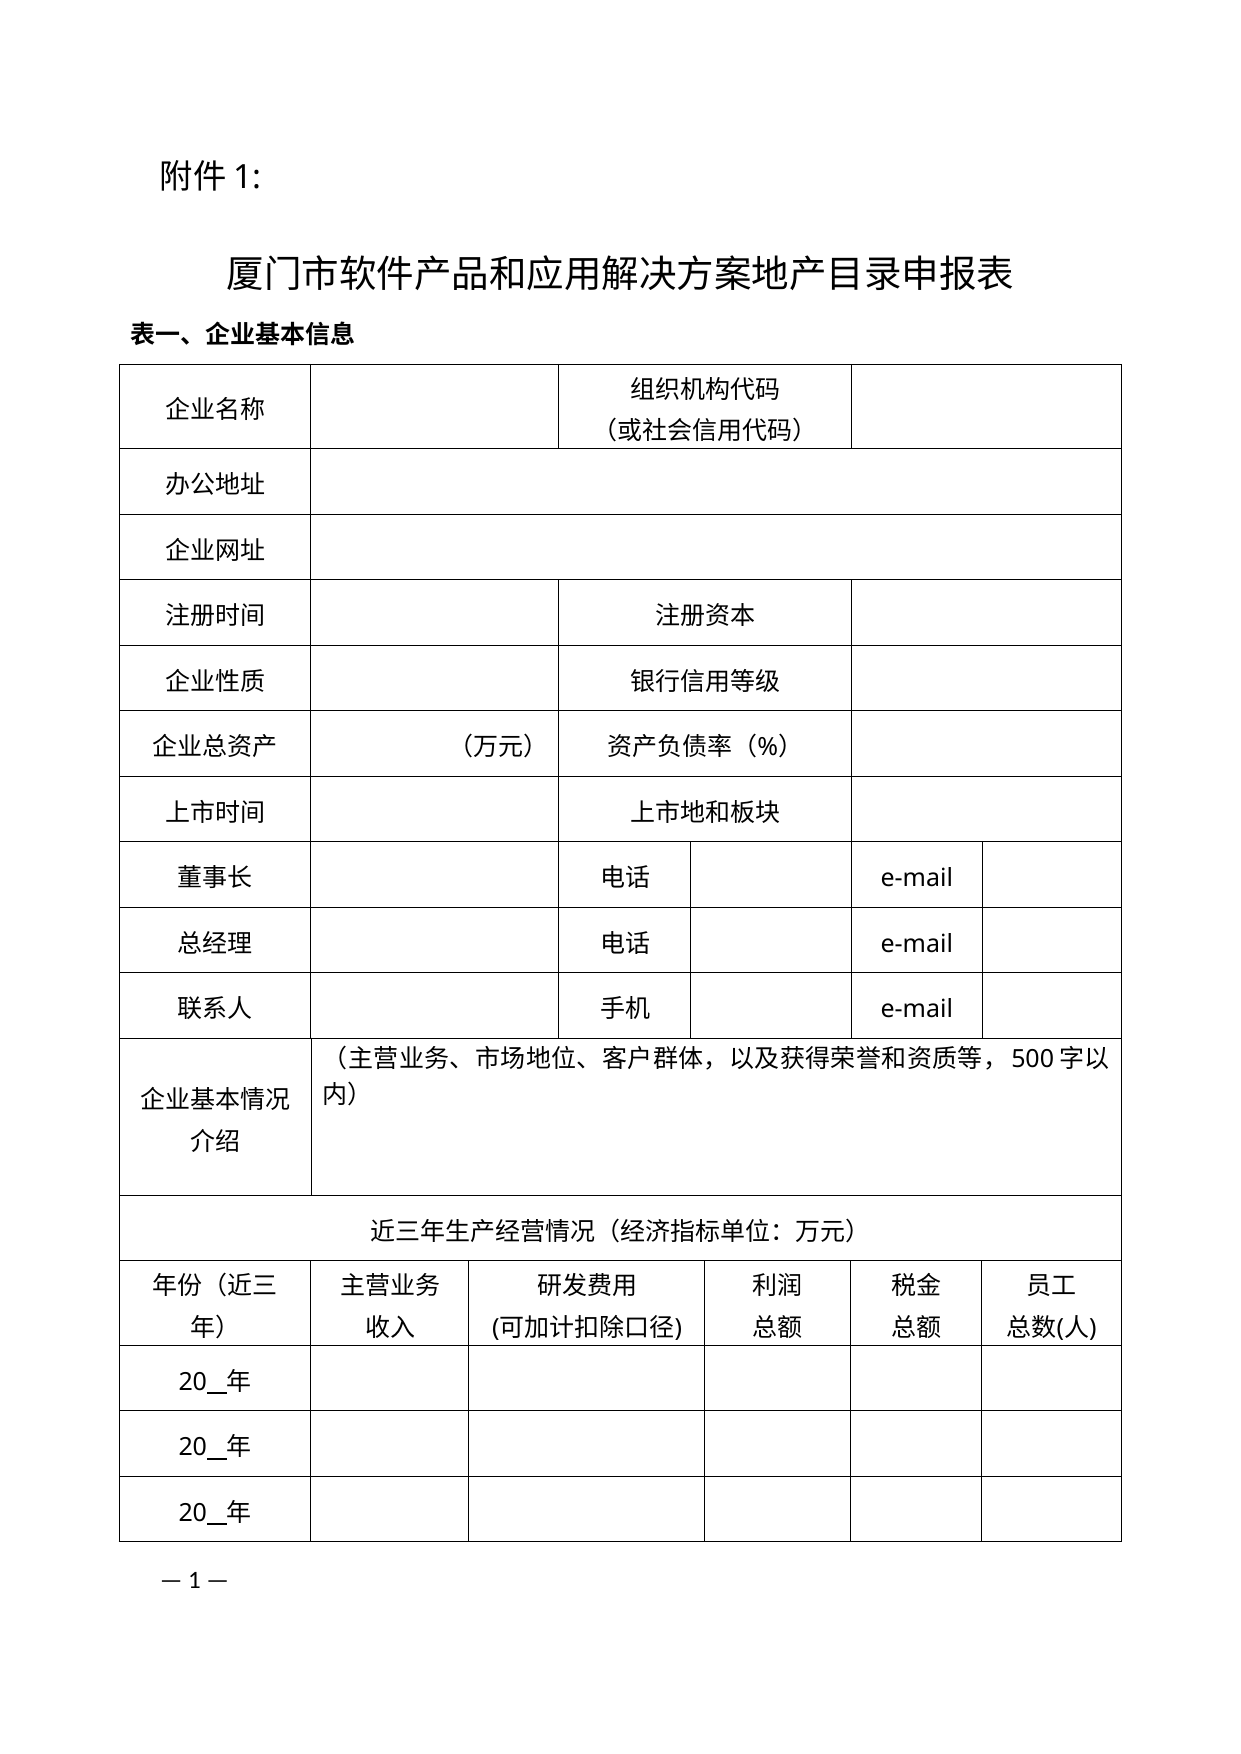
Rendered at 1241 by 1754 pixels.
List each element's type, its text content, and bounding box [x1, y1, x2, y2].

table_cell e-mail [852, 908, 982, 972]
table_cell [311, 973, 558, 1038]
table_cell 20 年 [120, 1346, 310, 1410]
table_cell 年份（近三年） [120, 1261, 310, 1344]
text 附件1: [159, 150, 1081, 198]
table_cell 企业性质 [120, 646, 310, 710]
table_cell [851, 1477, 981, 1541]
table_cell [691, 973, 851, 1038]
text 厦门市软件产品和应用解决方案地产目录申报表 [159, 244, 1081, 298]
table_cell [705, 1411, 850, 1476]
table_cell [311, 449, 1121, 513]
table_cell [851, 1346, 981, 1410]
table_cell 企业基本情况介绍 [120, 1039, 311, 1194]
table_cell 银行信用等级 [559, 646, 851, 710]
table_cell [852, 777, 1121, 841]
table_cell [705, 1477, 850, 1541]
table_cell [469, 1346, 704, 1410]
table_cell 董事长 [120, 842, 310, 907]
table_cell 20 年 [120, 1411, 310, 1476]
table_cell [311, 1346, 468, 1410]
table_cell [983, 842, 1121, 907]
table_cell [469, 1411, 704, 1476]
table_cell [982, 1346, 1121, 1410]
table_cell [469, 1477, 704, 1541]
table_cell [311, 1477, 468, 1541]
table_cell [705, 1346, 850, 1410]
table_cell [852, 365, 1121, 448]
table_cell 税金 总额 [851, 1261, 981, 1344]
table_cell [691, 908, 851, 972]
table_cell [311, 908, 558, 972]
table_cell 手机 [559, 973, 690, 1038]
table_cell [691, 842, 851, 907]
table_cell e-mail [852, 842, 982, 907]
table_cell 上市地和板块 [559, 777, 851, 841]
table_header 表一、企业基本信息 [119, 298, 1121, 364]
table_cell [311, 1411, 468, 1476]
table_cell 总经理 [120, 908, 310, 972]
table_cell 注册资本 [559, 580, 851, 644]
table_cell [311, 515, 1121, 579]
table_cell [852, 646, 1121, 710]
table_cell （主营业务、市场地位、客户群体，以及获得荣誉和资质等，500字以内） [312, 1039, 1121, 1194]
table_cell 电话 [559, 842, 690, 907]
table_cell e-mail [852, 973, 982, 1038]
table_cell [983, 973, 1121, 1038]
table_cell 联系人 [120, 973, 310, 1038]
table_cell 组织机构代码 （或社会信用代码） [559, 365, 851, 448]
table_cell 资产负债率（%） [559, 711, 851, 776]
table_cell 利润 总额 [705, 1261, 850, 1344]
table_cell [852, 711, 1121, 776]
table_cell 办公地址 [120, 449, 310, 513]
table_cell 企业总资产 [120, 711, 310, 776]
table_cell 企业名称 [120, 365, 310, 448]
table_cell [311, 646, 558, 710]
table_cell （万元） [311, 711, 558, 776]
table_cell 20 年 [120, 1477, 310, 1541]
table_cell 近三年生产经营情况（经济指标单位：万元） [120, 1196, 1121, 1260]
table_cell [982, 1411, 1121, 1476]
table_cell 员工 总数(人) [982, 1261, 1121, 1344]
table_cell 企业网址 [120, 515, 310, 579]
table_cell 上市时间 [120, 777, 310, 841]
table_cell [852, 580, 1121, 644]
table_cell [311, 365, 558, 448]
table_cell 主营业务 收入 [311, 1261, 468, 1344]
table_cell [983, 908, 1121, 972]
table_cell [311, 777, 558, 841]
table_cell 电话 [559, 908, 690, 972]
table_cell [311, 842, 558, 907]
table_cell [851, 1411, 981, 1476]
table_cell [311, 580, 558, 644]
table_cell [982, 1477, 1121, 1541]
table_cell 研发费用 (可加计扣除口径) [469, 1261, 704, 1344]
table_cell 注册时间 [120, 580, 310, 644]
